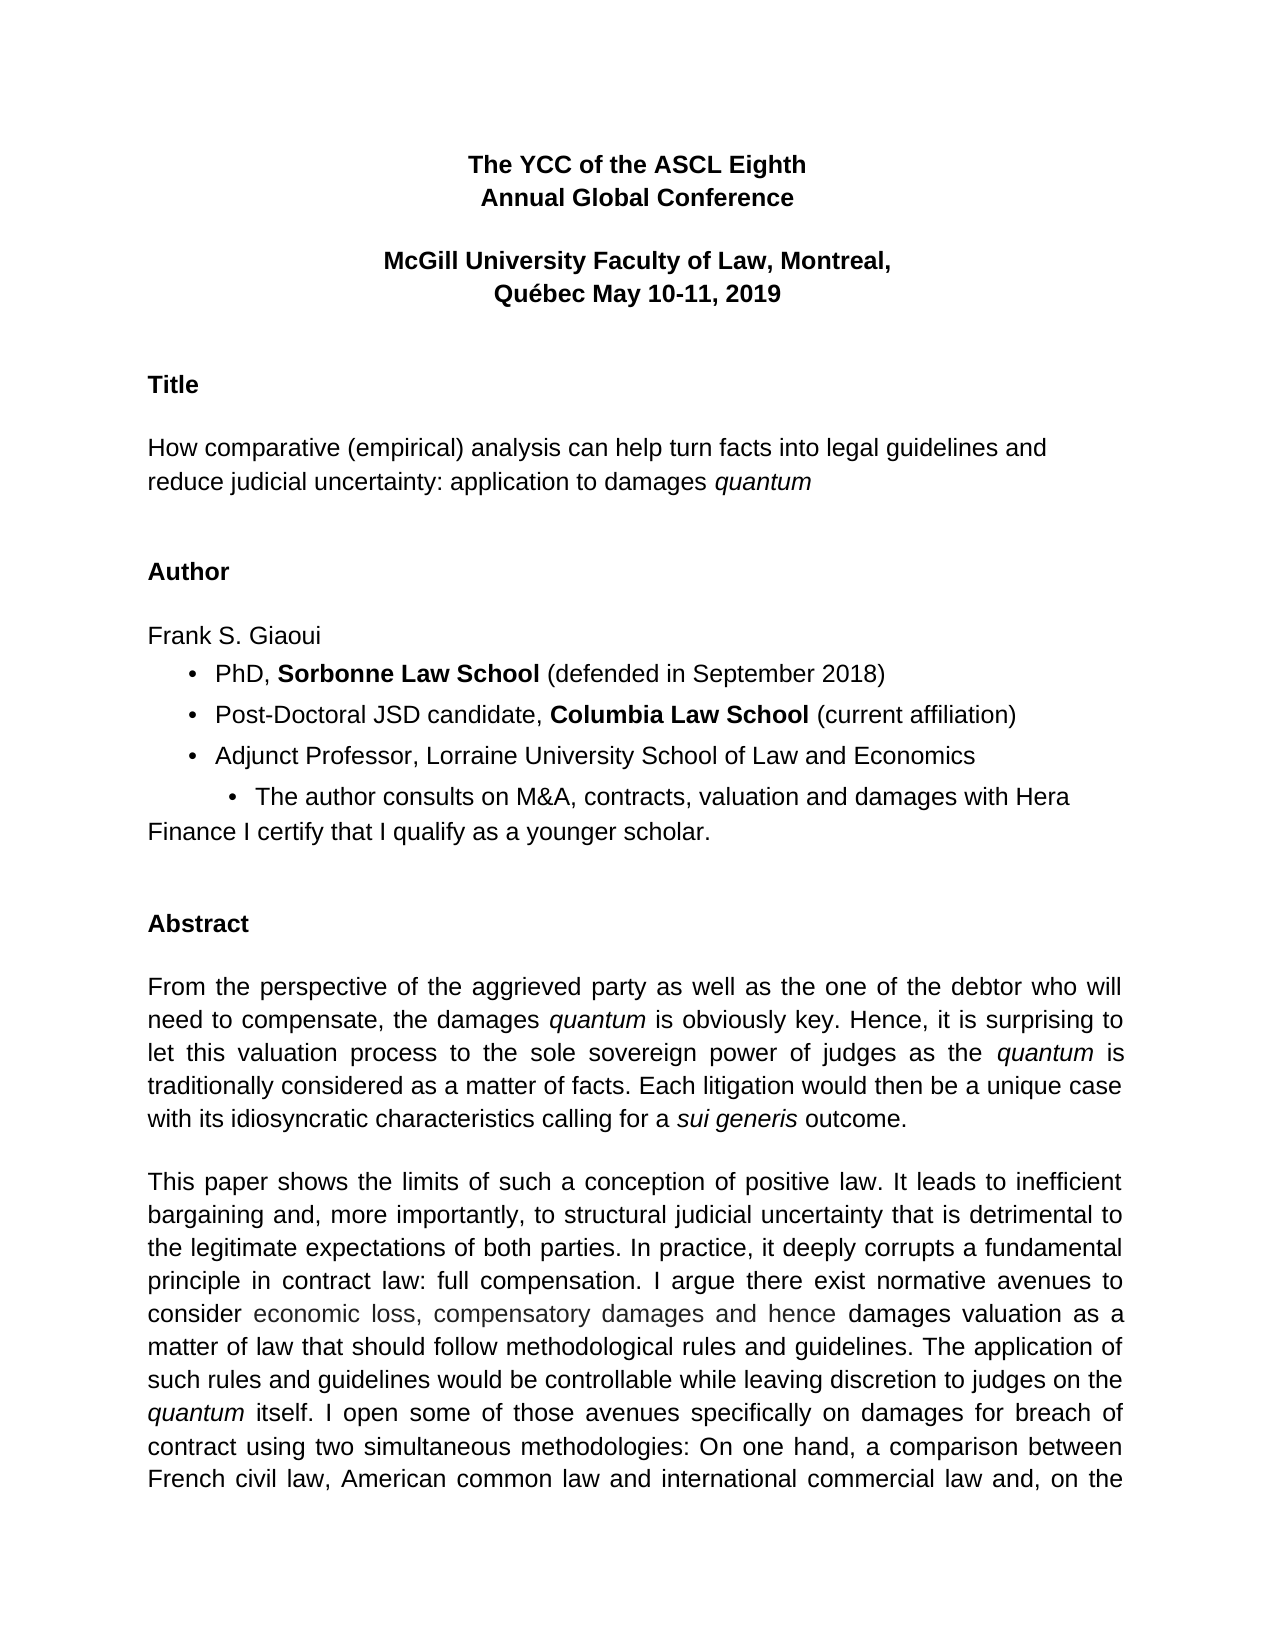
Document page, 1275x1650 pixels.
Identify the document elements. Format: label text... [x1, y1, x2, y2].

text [147, 1167, 1124, 1493]
text • Post-Doctoral JSD candidate, Columbia Law School (current affiliation) [185, 700, 1124, 731]
text Abstract [147, 909, 1124, 937]
text McGill University Faculty of Law, Montreal, Québec May 10-11, 2019 [355, 246, 920, 308]
text • Adjunct Professor, Lorraine University School of Law and Economics [185, 741, 1124, 772]
text Title [147, 370, 1124, 399]
text From the perspective of the aggrieved party as well as the one of the debtor who will need to compensate, the damages quantum is obviously key. Hence, it is surprising to let this valuation process to the sole sovereign power of judges as the quantum is traditionally considered as a matter of facts. Each litigation would then be a unique case with its idiosyncratic characteristics calling for a sui generis outcome. [147, 972, 1124, 1133]
text • PhD, Sorbonne Law School (defended in September 2018) [185, 659, 1124, 690]
text Frank S. Giaoui [147, 621, 1124, 649]
text • The author consults on M&A, contracts, valuation and damages with Hera Finance I certify that I qualify as a younger scholar. [147, 782, 1124, 846]
text Author [147, 557, 1124, 586]
text The YCC of the ASCL Eighth Annual Global Conference [455, 150, 819, 212]
text How comparative (empirical) analysis can help turn facts into legal guidelines and reduce judicial uncertainty: application to damages quantum [147, 433, 1124, 495]
